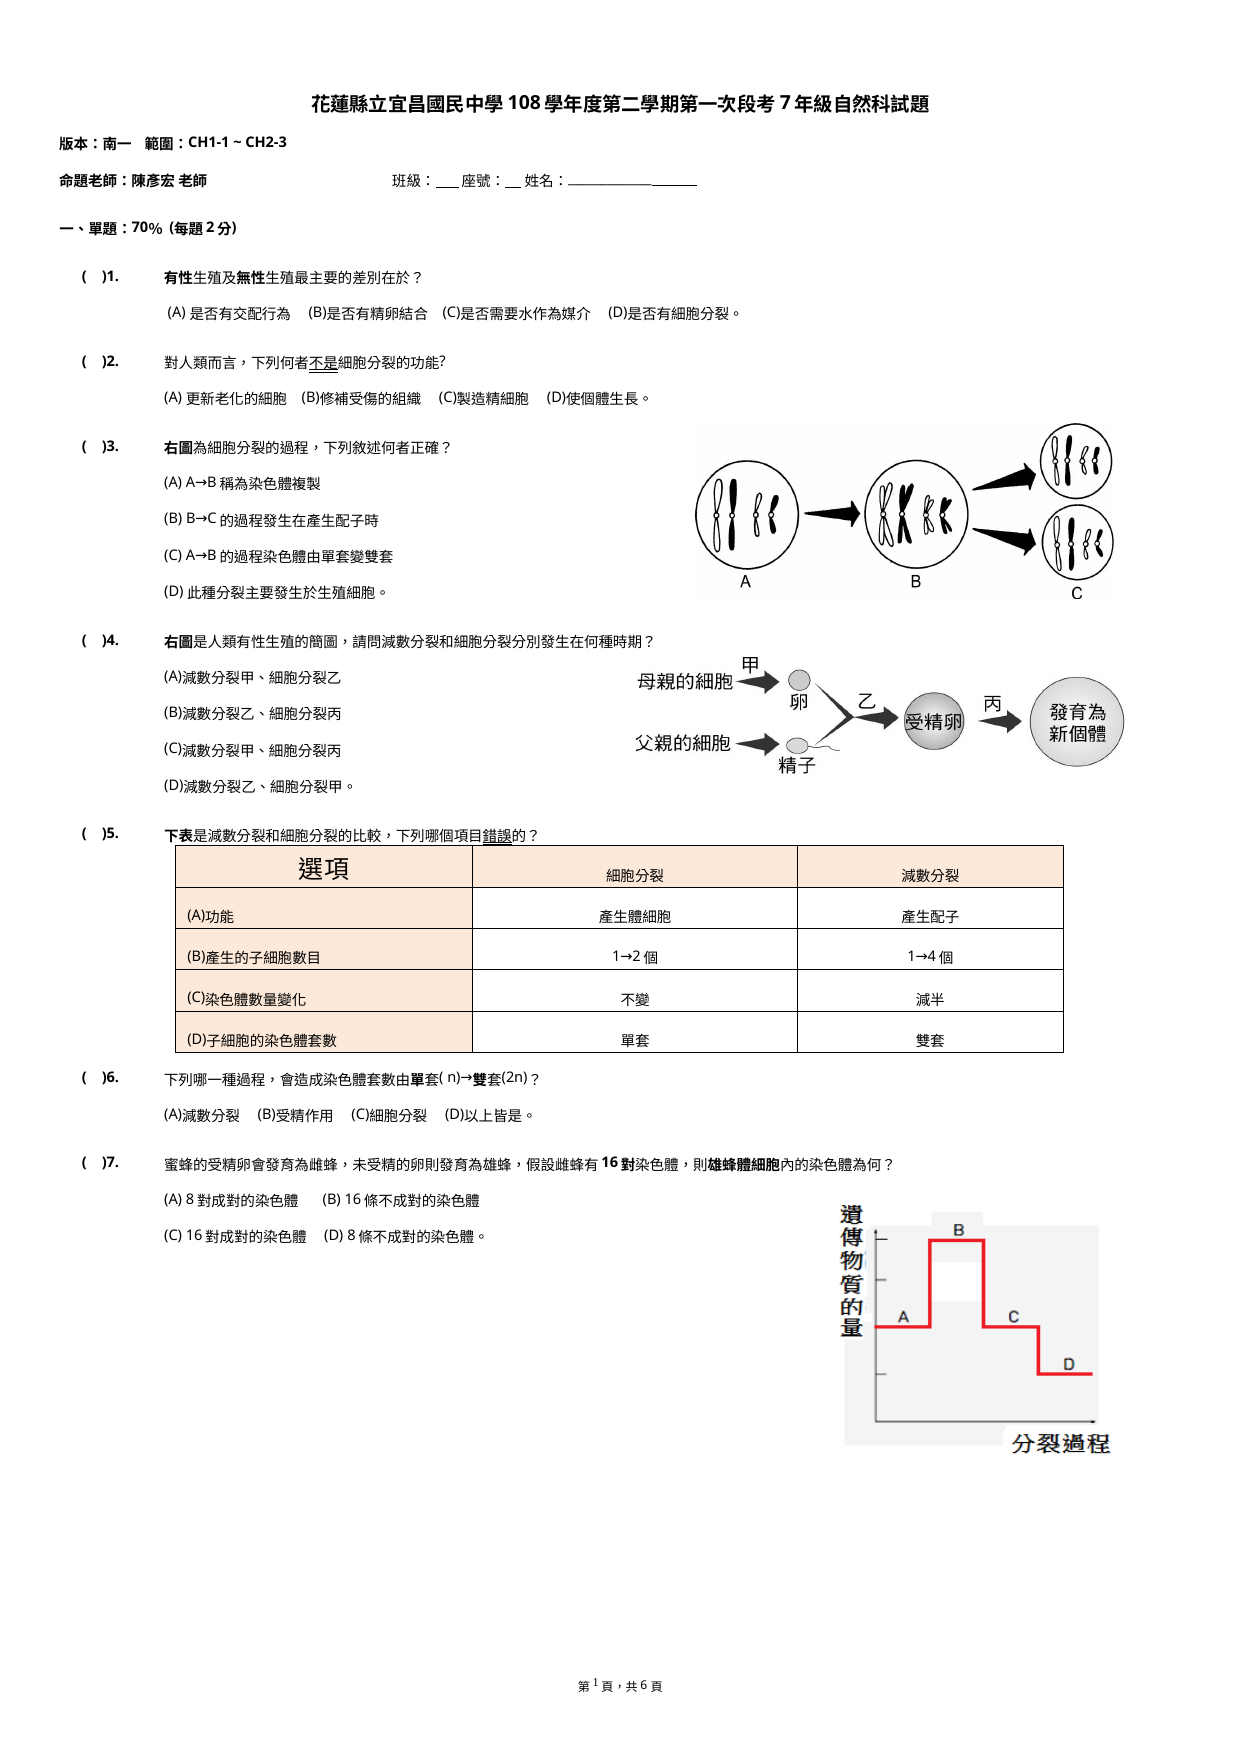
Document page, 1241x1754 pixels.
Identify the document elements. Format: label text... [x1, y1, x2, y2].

table_header ( )1. [48, 251, 153, 324]
table_cell (A)(B)(C)(D)。 [153, 603, 1192, 796]
table_cell ( )3. [48, 409, 153, 603]
text 命題老師：陳彥宏 老師 班級： 座號： 姓名：_____________ [59, 154, 1181, 190]
table_cell 對人類而言，下列何者不是細胞分裂的功能? (A) 更新老化的細胞 (B)修補受傷的組織 (C)製造精細胞 (D)使個體生長。 [153, 324, 1192, 409]
table_cell (A) (B)(C) (D) 。 [153, 409, 1192, 603]
table_cell 下列哪一種過程，會造成染色體套數由單套( n)→雙套(2n)？ (A)減數分裂 (B)受精作用 (C)細胞分裂 (D)以上皆是。 [153, 1053, 1192, 1126]
table_cell ( )7. [48, 1126, 153, 1247]
table_header 有性生殖及無性生殖最主要的差別在於？ (A) 是否有交配行為 (B)是否有精卵結合 (C)是否需要水作為媒介 (D)是否有細胞分裂。 [153, 251, 1192, 324]
table_cell (A) (B)(C) (D)。 [153, 1126, 1192, 1247]
table_cell ( )4. [48, 603, 153, 796]
picture [695, 423, 1114, 599]
table_cell ( )2. [48, 324, 153, 409]
picture [635, 657, 1125, 774]
table_cell ( )6. [48, 1053, 153, 1126]
picture [816, 1195, 1119, 1460]
table_cell ( )5. [48, 796, 153, 1053]
table_cell 下表是減數分裂和細胞分裂的比較，下列哪個項目錯誤的？ [153, 796, 1192, 1053]
text 版本：南一 範圍：CH1-1 ~ CH2-3 [59, 118, 1181, 154]
text 一、單題：70％ (每題2分) [59, 203, 1181, 239]
